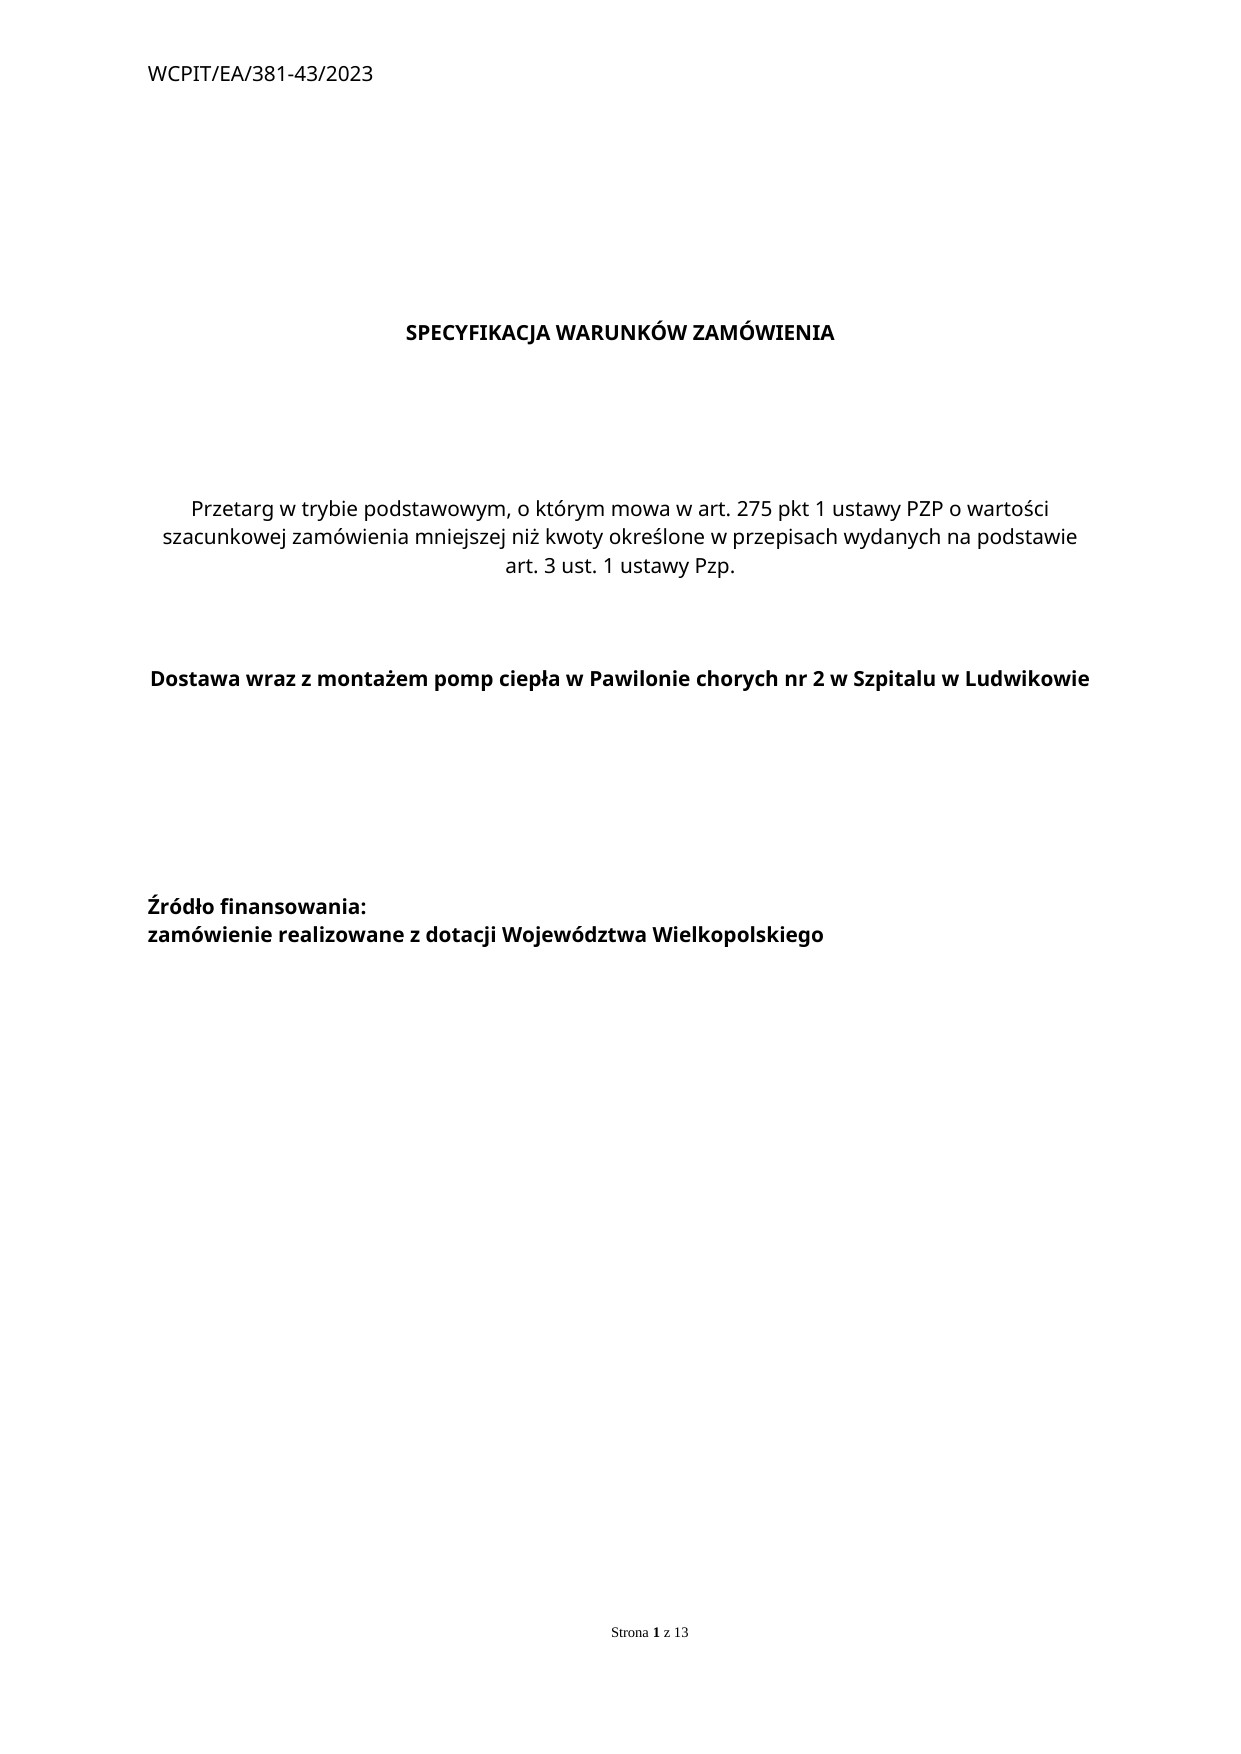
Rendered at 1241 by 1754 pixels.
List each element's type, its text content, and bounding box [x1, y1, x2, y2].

text SPECYFIKACJA WARUNKÓW ZAMÓWIENIA [148, 318, 1093, 347]
text Źródło finansowania: [148, 892, 1093, 921]
text Przetarg w trybie podstawowym, o którym mowa w art. 275 pkt 1 ustawy PZP o wartości szacunkowej zamówienia mniejszej niż kwoty określone w przepisach wydanych na podstawie art. 3 ust. 1 ustawy Pzp. [148, 494, 1093, 579]
text Dostawa wraz z montażem pomp ciepła w Pawilonie chorych nr 2 w Szpitalu w Ludwikowie [148, 664, 1093, 693]
text zamówienie realizowane z dotacji Województwa Wielkopolskiego [148, 921, 1093, 949]
